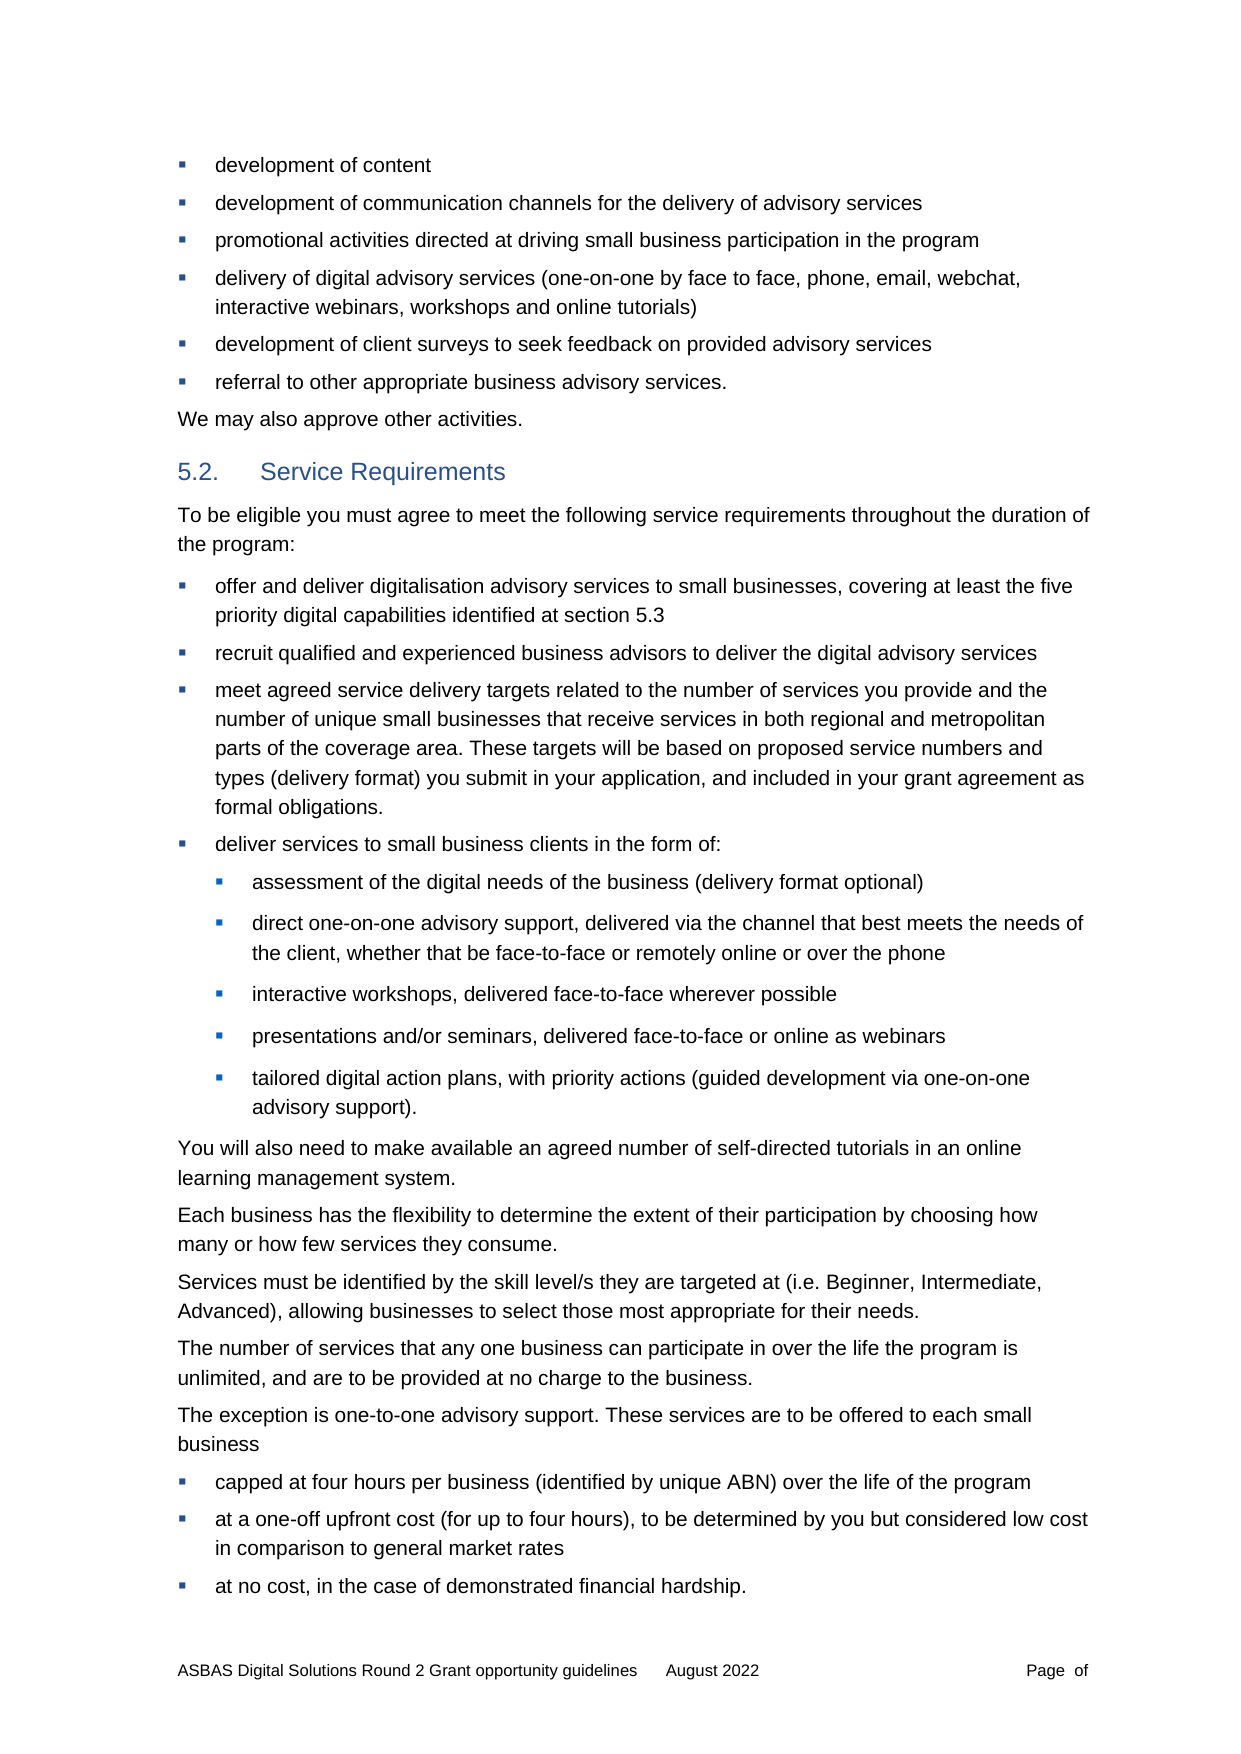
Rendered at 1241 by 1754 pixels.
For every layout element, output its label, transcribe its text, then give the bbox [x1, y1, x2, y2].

list The exception is one-to-one advisory support. These services are to be offered to each small business [177, 1398, 1092, 1456]
list delivery of digital advisory services (one-on-one by face to face, phone, email, webchat, interactive webinars, workshops and online tutorials) [177, 260, 1092, 318]
text To be eligible you must agree to meet the following service requirements throughout the duration of the program: [177, 498, 1092, 556]
list capped at four hours per business (identified by unique ABN) over the life of the program [177, 1464, 1092, 1493]
list presentations and/or seminars, delivered face-to-face or online as webinars [214, 1018, 1092, 1048]
list assessment of the digital needs of the business (delivery format optional) [214, 864, 1092, 893]
list Services must be identified by the skill level/s they are targeted at (i.e. Beginner, Intermediate, Advanced), allowing businesses to select those most appropriate for their needs. [177, 1264, 1092, 1323]
list direct one-on-one advisory support, delivered via the channel that best meets the needs of the client, whether that be face-to-face or remotely online or over the phone [214, 906, 1092, 964]
list recruit qualified and experienced business advisors to deliver the digital advisory services [177, 635, 1092, 664]
list development of client surveys to seek feedback on provided advisory services [177, 327, 1092, 356]
list deliver services to small business clients in the form of: [177, 827, 1092, 856]
list referral to other appropriate business advisory services. [177, 364, 1092, 393]
subtitle Service Requirements [177, 456, 1092, 485]
list at a one-off upfront cost (for up to four hours), to be determined by you but considered low cost in comparison to general market rates [177, 1502, 1092, 1560]
text We may also approve other activities. [177, 402, 1092, 431]
list at no cost, in the case of demonstrated financial hardship. [177, 1568, 1092, 1598]
list promotional activities directed at driving small business participation in the program [177, 223, 1092, 252]
list meet agreed service delivery targets related to the number of services you provide and the number of unique small businesses that receive services in both regional and metropolitan parts of the coverage area. These targets will be based on proposed service numbers and types (delivery format) you submit in your application, and included in your grant agreement as formal obligations. [177, 673, 1092, 818]
list The number of services that any one business can participate in over the life the program is unlimited, and are to be provided at no charge to the business. [177, 1331, 1092, 1389]
list development of communication channels for the delivery of advisory services [177, 185, 1092, 214]
list offer and deliver digitalisation advisory services to small businesses, covering at least the five priority digital capabilities identified at section 5.3 [177, 568, 1092, 627]
list development of content [177, 148, 1092, 177]
list You will also need to make available an agreed number of self-directed tutorials in an online learning management system. [177, 1131, 1092, 1189]
list interactive workshops, delivered face-to-face wherever possible [214, 977, 1092, 1006]
list Each business has the flexibility to determine the extent of their participation by choosing how many or how few services they consume. [177, 1198, 1092, 1256]
list tailored digital action plans, with priority actions (guided development via one-on-one advisory support). [214, 1060, 1092, 1118]
